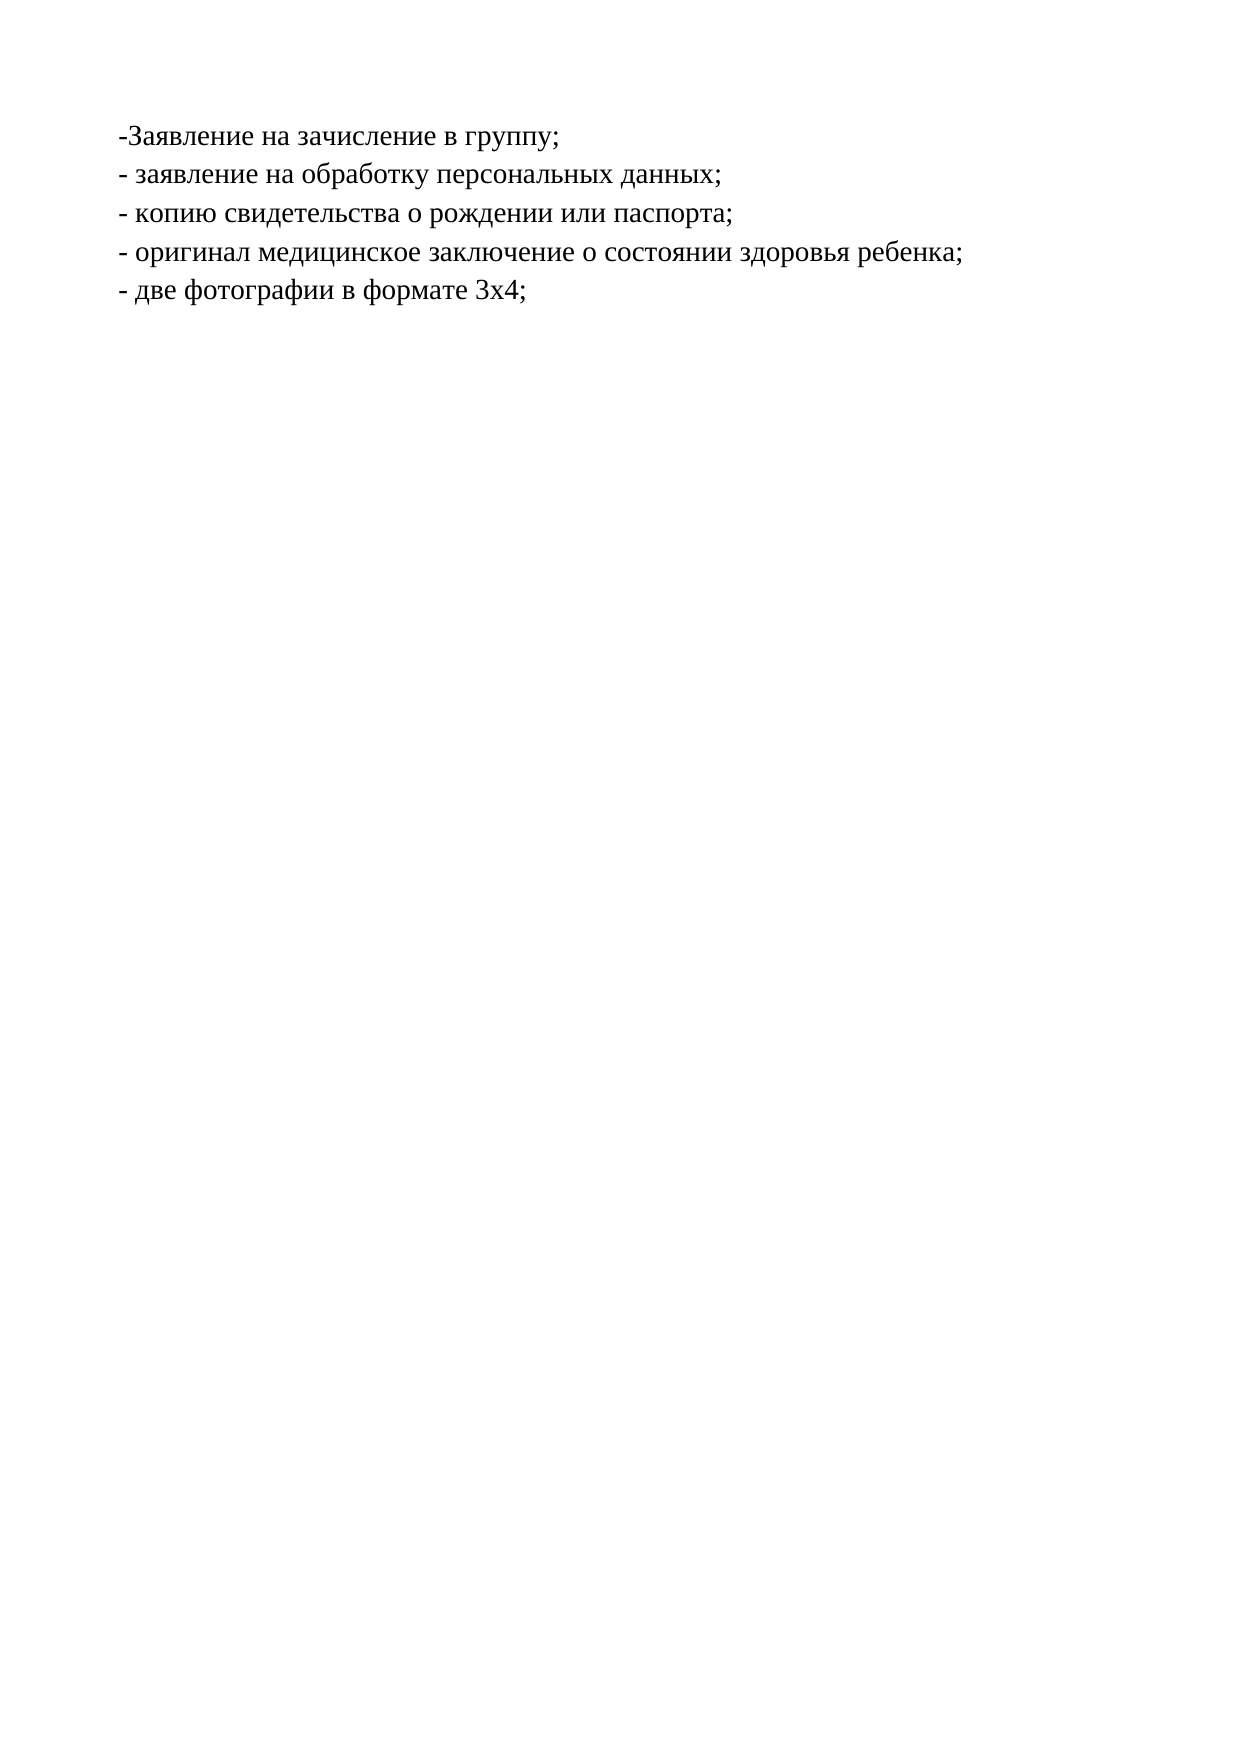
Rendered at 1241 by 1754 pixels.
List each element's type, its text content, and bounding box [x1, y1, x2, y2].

text - копию свидетельства о рождении или паспорта; [118, 195, 1152, 229]
text -Заявление на зачисление в группу; [118, 118, 1152, 152]
text - оригинал медицинское заключение о состоянии здоровья ребенка; [118, 234, 1152, 267]
text - две фотографии в формате 3х4; [118, 272, 1152, 306]
text - заявление на обработку персональных данных; [118, 157, 1152, 190]
